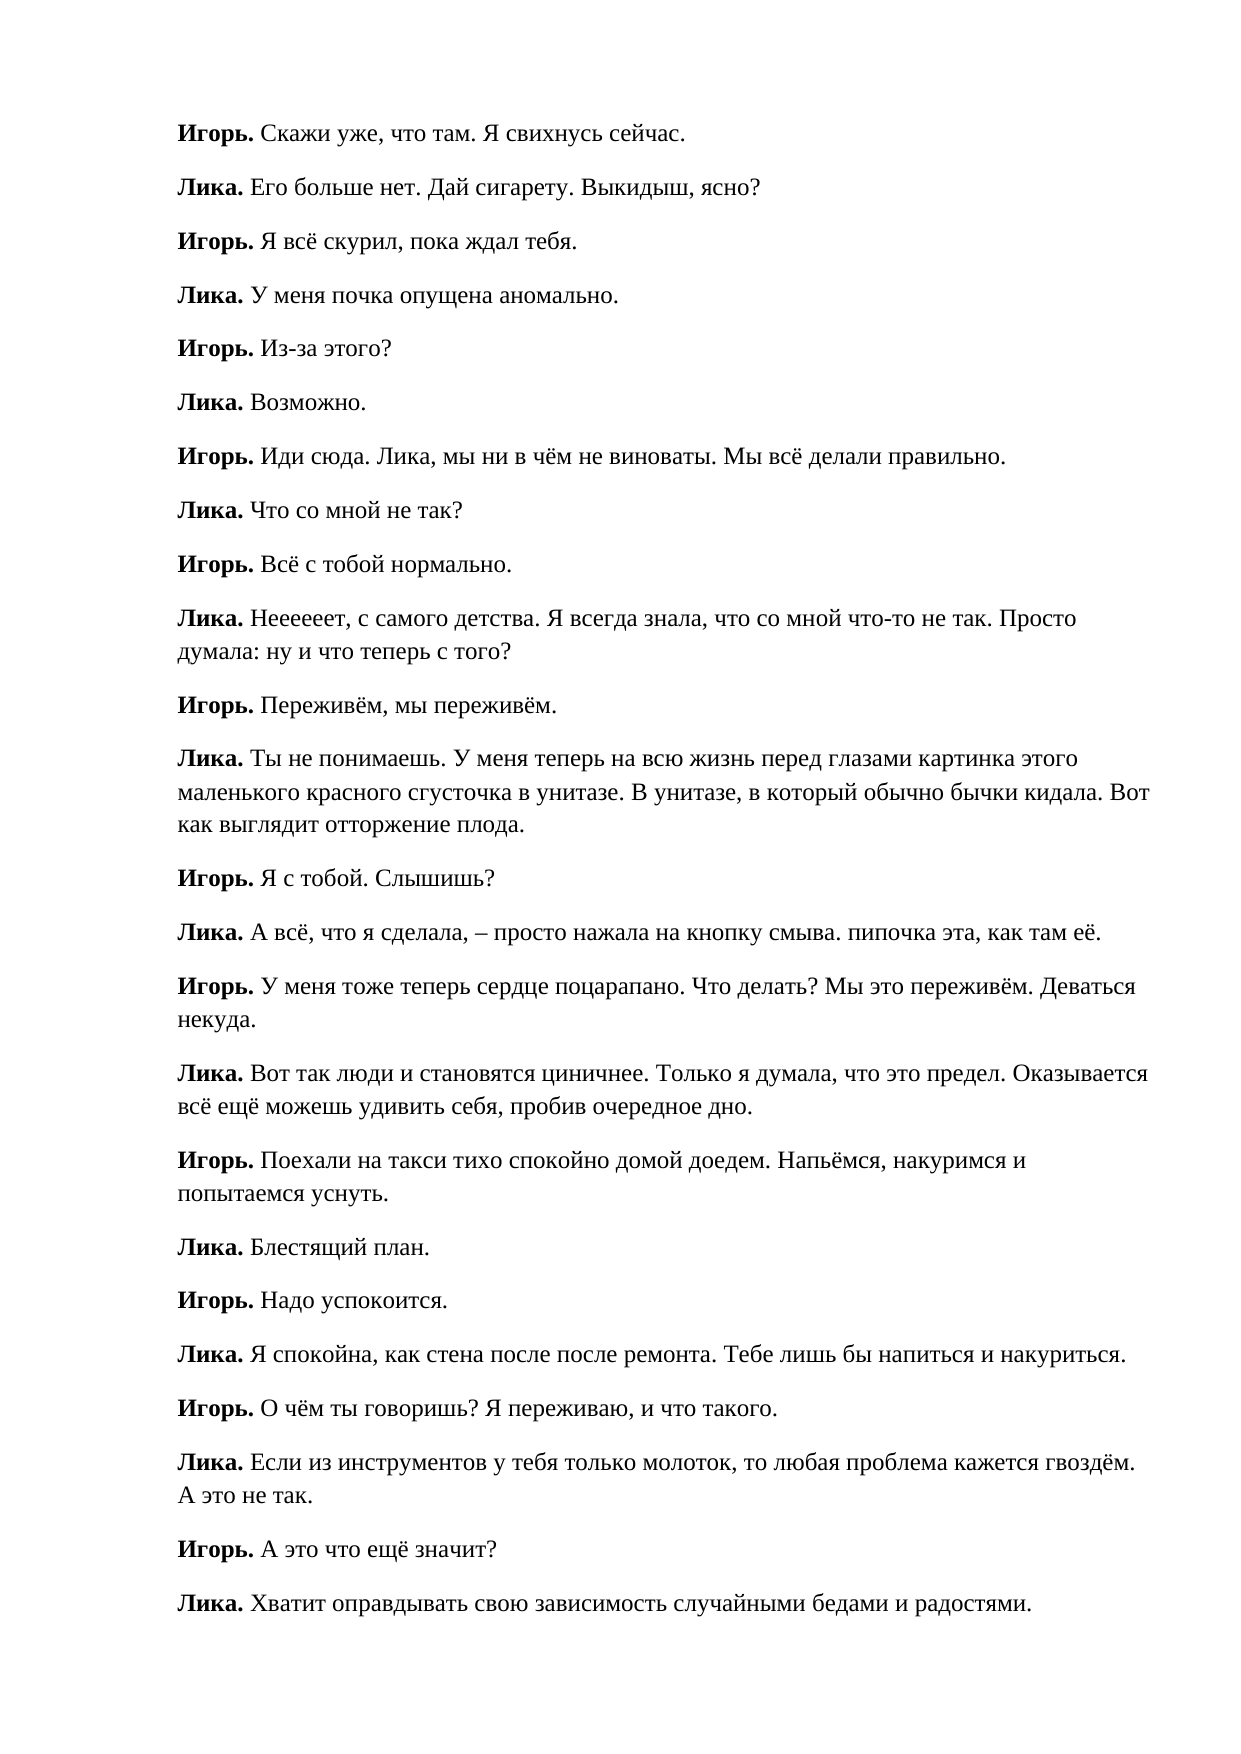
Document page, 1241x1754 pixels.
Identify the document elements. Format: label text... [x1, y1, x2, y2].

text Игорь. О чём ты говоришь? Я переживаю, и что такого. [177, 1393, 1152, 1422]
text Лика. Ты не понимаешь. У меня теперь на всю жизнь перед глазами картинка этого маленького красного сгусточка в унитазе. В унитазе, в который обычно бычки кидала. Вот как выглядит отторжение плода. [177, 743, 1152, 838]
text Лика. Неееееет, с самого детства. Я всегда знала, что со мной что-то не так. Просто думала: ну и что теперь с того? [177, 603, 1152, 664]
text Игорь. Иди сюда. Лика, мы ни в чём не виноваты. Мы всё делали правильно. [177, 441, 1152, 470]
text Лика. Вот так люди и становятся циничнее. Только я думала, что это предел. Оказывается всё ещё можешь удивить себя, пробив очередное дно. [177, 1058, 1152, 1120]
text Игорь. Поехали на такси тихо спокойно домой доедем. Напьёмся, накуримся и попытаемся уснуть. [177, 1145, 1152, 1207]
text Лика. Что со мной не так? [177, 495, 1152, 524]
text Лика. Блестящий план. [177, 1232, 1152, 1261]
text Игорь. Из-за этого? [177, 333, 1152, 362]
text Лика. А всё, что я сделала, – просто нажала на кнопку смыва. пипочка эта, как там её. [177, 917, 1152, 946]
text Лика. Хватит оправдывать свою зависимость случайными бедами и радостями. [177, 1588, 1152, 1617]
text Игорь. Всё с тобой нормально. [177, 549, 1152, 578]
text Игорь. Надо успокоится. [177, 1286, 1152, 1314]
text Игорь. Переживём, мы переживём. [177, 690, 1152, 718]
text Игорь. У меня тоже теперь сердце поцарапано. Что делать? Мы это переживём. Деваться некуда. [177, 971, 1152, 1033]
text Лика. Возможно. [177, 387, 1152, 416]
text Игорь. Я всё скурил, пока ждал тебя. [177, 226, 1152, 254]
text Игорь. Скажи уже, что там. Я свихнусь сейчас. [177, 118, 1152, 147]
text Лика. Его больше нет. Дай сигарету. Выкидыш, ясно? [177, 172, 1152, 201]
text Игорь. Я с тобой. Слышишь? [177, 863, 1152, 892]
text Лика. У меня почка опущена аномально. [177, 280, 1152, 308]
text Лика. Я спокойна, как стена после после ремонта. Тебе лишь бы напиться и накуриться. [177, 1339, 1152, 1368]
text Игорь. А это что ещё значит? [177, 1534, 1152, 1563]
text Лика. Если из инструментов у тебя только молоток, то любая проблема кажется гвоздём. А это не так. [177, 1447, 1152, 1509]
